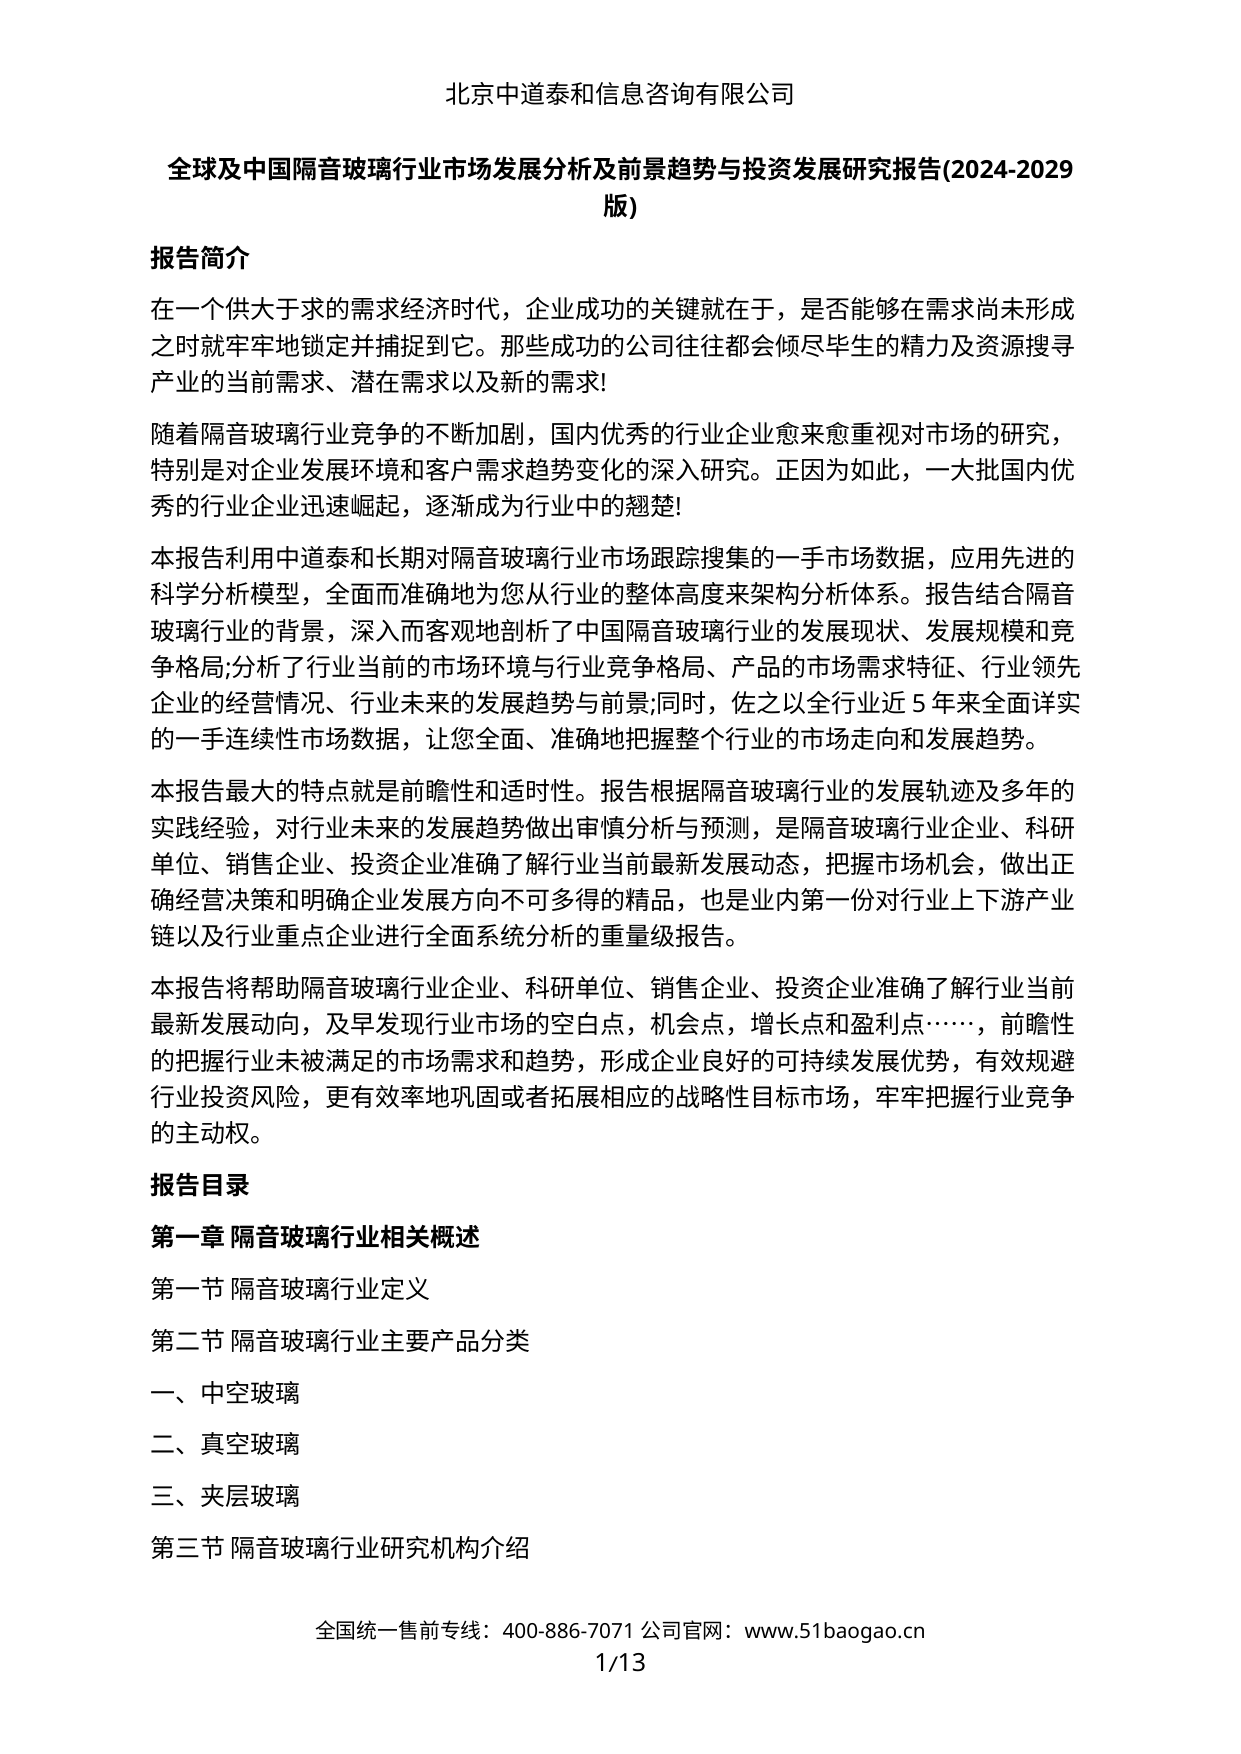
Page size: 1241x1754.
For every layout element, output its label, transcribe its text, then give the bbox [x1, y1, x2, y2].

text 第三节 隔音玻璃行业研究机构介绍 [150, 1529, 1090, 1565]
text 三、夹层玻璃 [150, 1477, 1090, 1513]
text 在一个供大于求的需求经济时代，企业成功的关键就在于，是否能够在需求尚未形成之时就牢牢地锁定并捕捉到它。那些成功的公司往往都会倾尽毕生的精力及资源搜寻产业的当前需求、潜在需求以及新的需求! [150, 290, 1090, 399]
text 第一章 隔音玻璃行业相关概述 [150, 1217, 1090, 1254]
text 本报告最大的特点就是前瞻性和适时性。报告根据隔音玻璃行业的发展轨迹及多年的实践经验，对行业未来的发展趋势做出审慎分析与预测，是隔音玻璃行业企业、科研单位、销售企业、投资企业准确了解行业当前最新发展动态，把握市场机会，做出正确经营决策和明确企业发展方向不可多得的精品，也是业内第一份对行业上下游产业链以及行业重点企业进行全面系统分析的重量级报告。 [150, 772, 1090, 953]
text 全球及中国隔音玻璃行业市场发展分析及前景趋势与投资发展研究报告(2024-2029版) [150, 150, 1090, 222]
text 一、中空玻璃 [150, 1373, 1090, 1409]
text 第二节 隔音玻璃行业主要产品分类 [150, 1321, 1090, 1357]
text 随着隔音玻璃行业竞争的不断加剧，国内优秀的行业企业愈来愈重视对市场的研究，特别是对企业发展环境和客户需求趋势变化的深入研究。正因为如此，一大批国内优秀的行业企业迅速崛起，逐渐成为行业中的翘楚! [150, 414, 1090, 523]
text 报告简介 [150, 238, 1090, 274]
text 本报告利用中道泰和长期对隔音玻璃行业市场跟踪搜集的一手市场数据，应用先进的科学分析模型，全面而准确地为您从行业的整体高度来架构分析体系。报告结合隔音玻璃行业的背景，深入而客观地剖析了中国隔音玻璃行业的发展现状、发展规模和竞争格局;分析了行业当前的市场环境与行业竞争格局、产品的市场需求特征、行业领先企业的经营情况、行业未来的发展趋势与前景;同时，佐之以全行业近5年来全面详实的一手连续性市场数据，让您全面、准确地把握整个行业的市场走向和发展趋势。 [150, 539, 1090, 756]
text 二、真空玻璃 [150, 1425, 1090, 1461]
text 第一节 隔音玻璃行业定义 [150, 1269, 1090, 1306]
text 本报告将帮助隔音玻璃行业企业、科研单位、销售企业、投资企业准确了解行业当前最新发展动向，及早发现行业市场的空白点，机会点，增长点和盈利点……，前瞻性的把握行业未被满足的市场需求和趋势，形成企业良好的可持续发展优势，有效规避行业投资风险，更有效率地巩固或者拓展相应的战略性目标市场，牢牢把握行业竞争的主动权。 [150, 969, 1090, 1150]
text 报告目录 [150, 1166, 1090, 1202]
